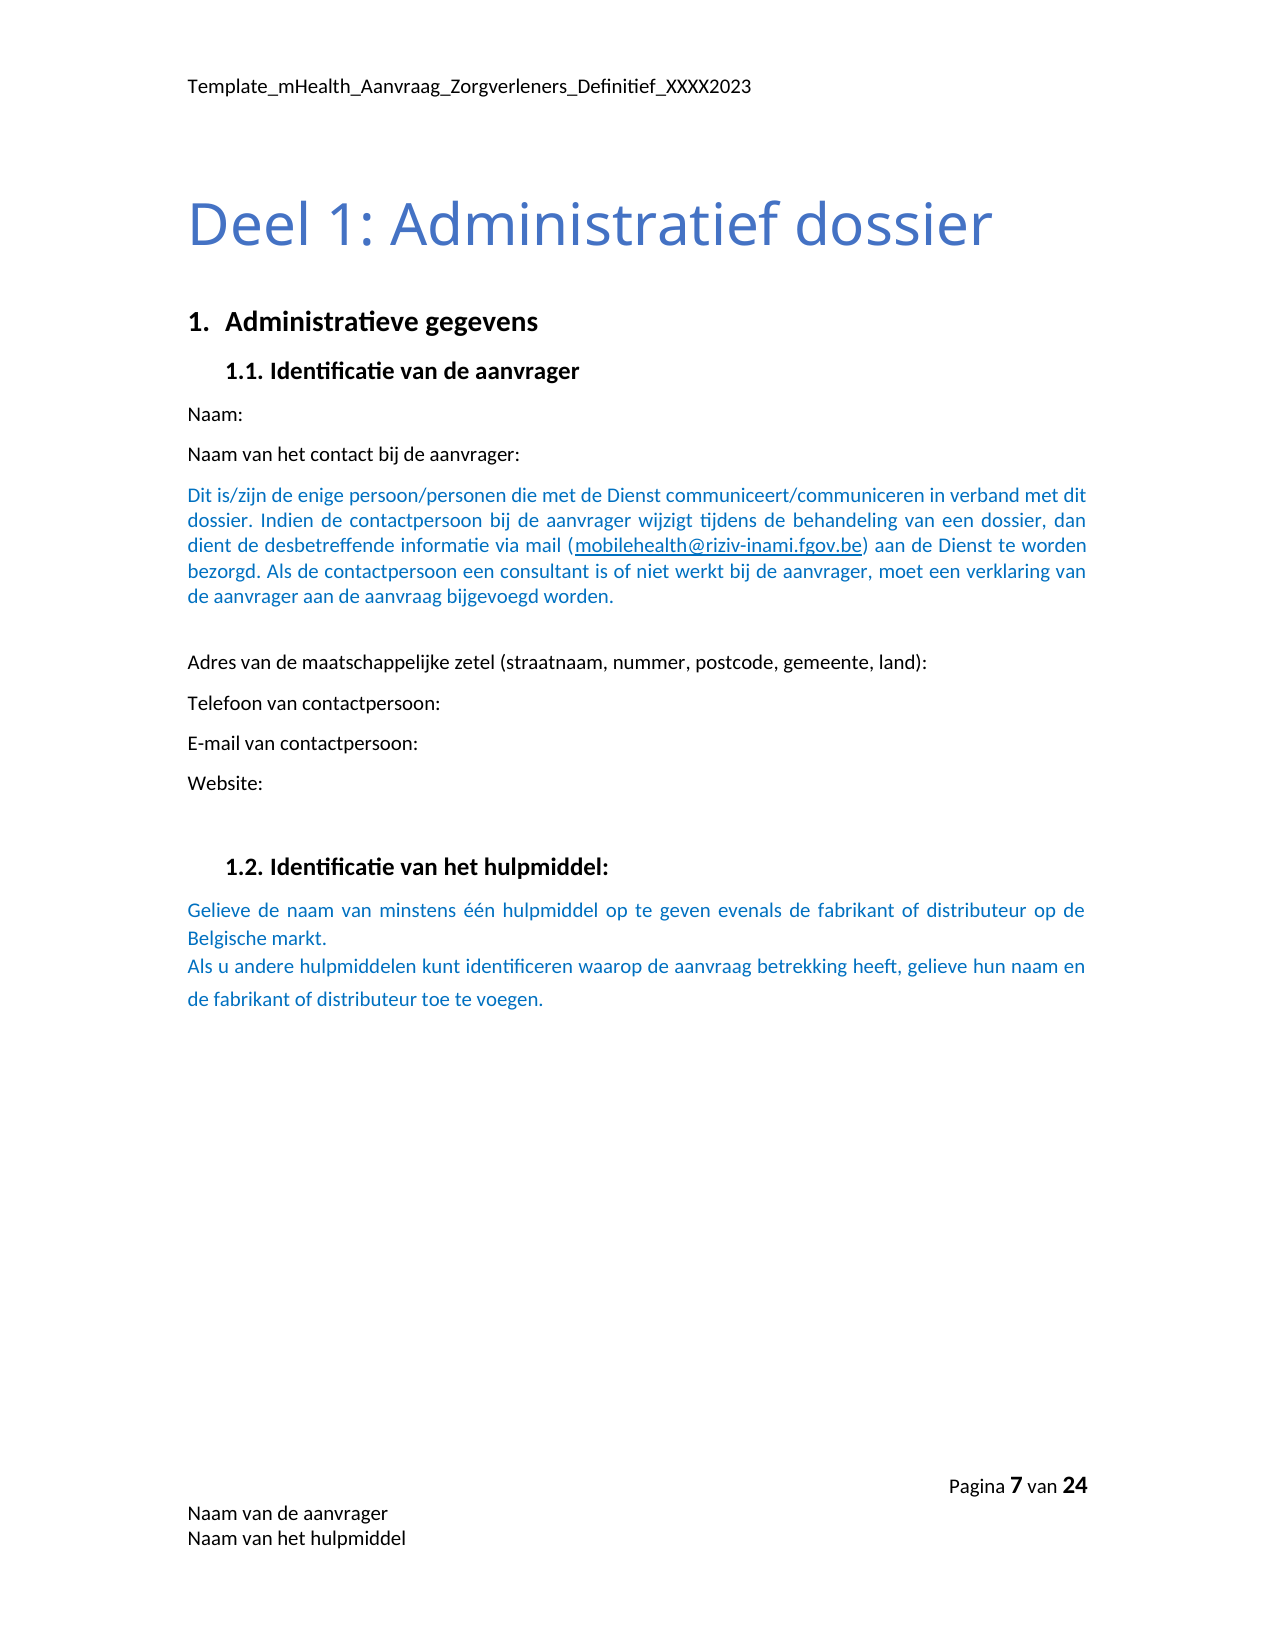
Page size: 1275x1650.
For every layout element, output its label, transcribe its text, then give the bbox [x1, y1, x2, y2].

text Website: [187, 771, 1087, 796]
text Telefoon van contactpersoon: [187, 690, 1087, 715]
text Adres van de maatschappelijke zetel (straatnaam, nummer, postcode, gemeente, land): [187, 649, 1087, 675]
text E-mail van contactpersoon: [187, 730, 1087, 756]
text Naam van het contact bij de aanvrager: [187, 441, 1087, 467]
text Dit is/zijn de enige persoon/personen die met de Dienst communiceert/communiceren in verband met dit dossier. Indien de contactpersoon bij de aanvrager wijzigt tijdens de behandeling van een dossier, dan dient de desbetreffende informatie via mail (mobilehealth@riziv-inami.fgov.be) aan de Dienst te worden bezorgd. Als de contactpersoon een consultant is of niet werkt bij de aanvrager, moet een verklaring van de aanvrager aan de aanvraag bijgevoegd worden. [187, 482, 1087, 609]
list Als u andere hulpmiddelen kunt identificeren waarop de aanvraag betrekking heeft, gelieve hun naam en de fabrikant of distributeur toe te voegen. [187, 953, 1087, 1012]
subtitle Identificatie van de aanvrager [225, 355, 1087, 385]
title Deel 1: Administratief dossier [187, 183, 1087, 263]
subtitle Administratieve gegevens [187, 303, 1087, 339]
subtitle Identificatie van het hulpmiddel: [225, 851, 1087, 882]
list Gelieve de naam van minstens één hulpmiddel op te geven evenals de fabrikant of distributeur op de Belgische markt. [187, 897, 1087, 951]
text Naam: [187, 401, 1087, 426]
